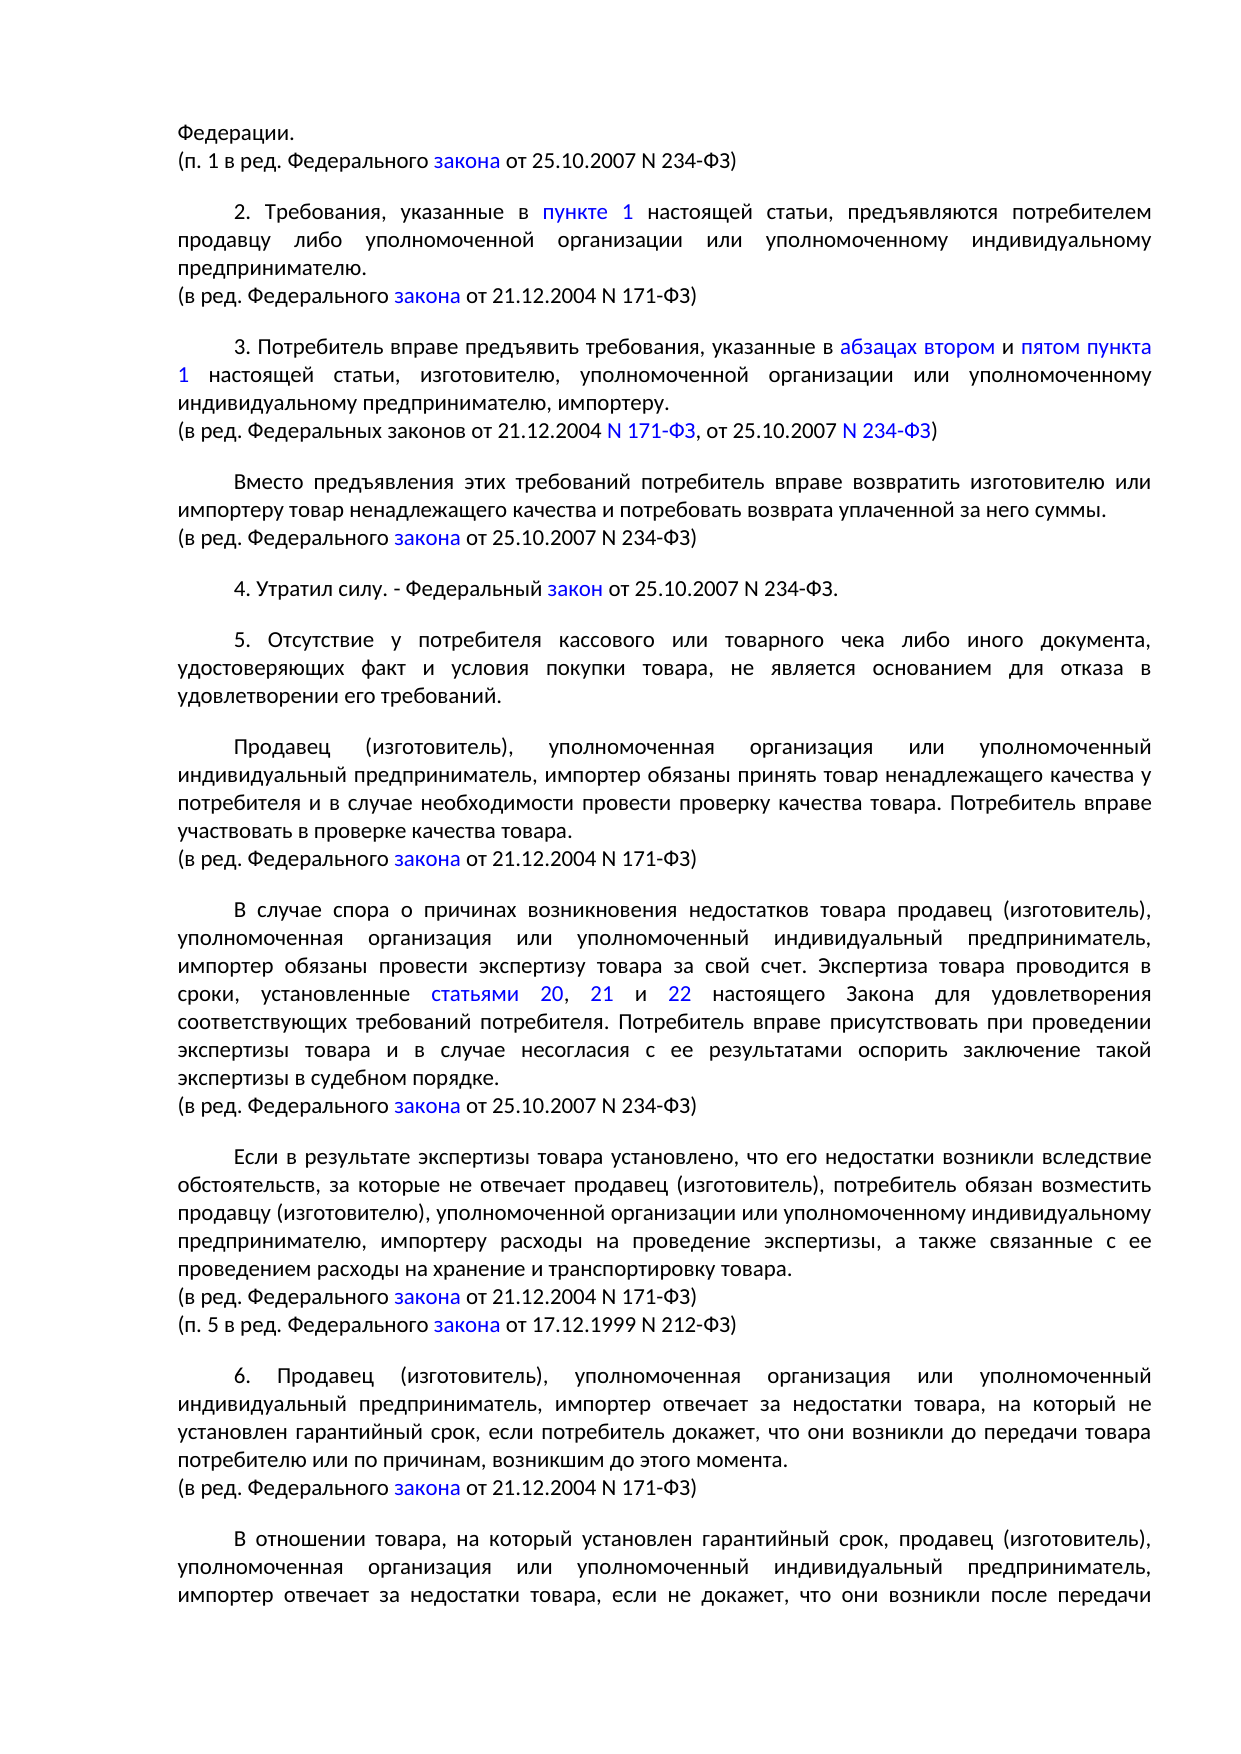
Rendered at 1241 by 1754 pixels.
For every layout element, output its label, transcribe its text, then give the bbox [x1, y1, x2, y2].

text 5. Отсутствие у потребителя кассового или товарного чека либо иного документа, удостоверяющих факт и условия покупки товара, не является основанием для отказа в удовлетворении его требований. [177, 625, 1152, 709]
text (п. 5 в ред. Федерального закона от 17.12.1999 N 212-ФЗ) [177, 1310, 1152, 1338]
text (в ред. Федерального закона от 25.10.2007 N 234-ФЗ) [177, 1091, 1152, 1119]
text (в ред. Федерального закона от 21.12.2004 N 171-ФЗ) [177, 281, 1152, 309]
text Если в результате экспертизы товара установлено, что его недостатки возникли вследствие обстоятельств, за которые не отвечает продавец (изготовитель), потребитель обязан возместить продавцу (изготовителю), уполномоченной организации или уполномоченному индивидуальному предпринимателю, импортеру расходы на проведение экспертизы, а также связанные с ее проведением расходы на хранение и транспортировку товара. [177, 1142, 1152, 1282]
text 4. Утратил силу. - Федеральный закон от 25.10.2007 N 234-ФЗ. [177, 574, 1152, 602]
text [177, 1524, 1152, 1608]
text (п. 1 в ред. Федерального закона от 25.10.2007 N 234-ФЗ) [177, 146, 1152, 174]
text В случае спора о причинах возникновения недостатков товара продавец (изготовитель), уполномоченная организация или уполномоченный индивидуальный предприниматель, импортер обязаны провести экспертизу товара за свой счет. Экспертиза товара проводится в сроки, установленные статьями 20, 21 и 22 настоящего Закона для удовлетворения соответствующих требований потребителя. Потребитель вправе присутствовать при проведении экспертизы товара и в случае несогласия с ее результатами оспорить заключение такой экспертизы в судебном порядке. [177, 895, 1152, 1091]
text 6. Продавец (изготовитель), уполномоченная организация или уполномоченный индивидуальный предприниматель, импортер отвечает за недостатки товара, на который не установлен гарантийный срок, если потребитель докажет, что они возникли до передачи товара потребителю или по причинам, возникшим до этого момента. [177, 1361, 1152, 1473]
text 2. Требования, указанные в пункте 1 настоящей статьи, предъявляются потребителем продавцу либо уполномоченной организации или уполномоченному индивидуальному предпринимателю. [177, 197, 1152, 281]
text (в ред. Федерального закона от 21.12.2004 N 171-ФЗ) [177, 1473, 1152, 1501]
text Продавец (изготовитель), уполномоченная организация или уполномоченный индивидуальный предприниматель, импортер обязаны принять товар ненадлежащего качества у потребителя и в случае необходимости провести проверку качества товара. Потребитель вправе участвовать в проверке качества товара. [177, 732, 1152, 844]
text (в ред. Федеральных законов от 21.12.2004 N 171-ФЗ, от 25.10.2007 N 234-ФЗ) [177, 416, 1152, 444]
text Вместо предъявления этих требований потребитель вправе возвратить изготовителю или импортеру товар ненадлежащего качества и потребовать возврата уплаченной за него суммы. [177, 467, 1152, 523]
text (в ред. Федерального закона от 25.10.2007 N 234-ФЗ) [177, 523, 1152, 551]
text (в ред. Федерального закона от 21.12.2004 N 171-ФЗ) [177, 844, 1152, 872]
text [177, 118, 1152, 146]
text (в ред. Федерального закона от 21.12.2004 N 171-ФЗ) [177, 1282, 1152, 1310]
text 3. Потребитель вправе предъявить требования, указанные в абзацах втором и пятом пункта 1 настоящей статьи, изготовителю, уполномоченной организации или уполномоченному индивидуальному предпринимателю, импортеру. [177, 332, 1152, 416]
